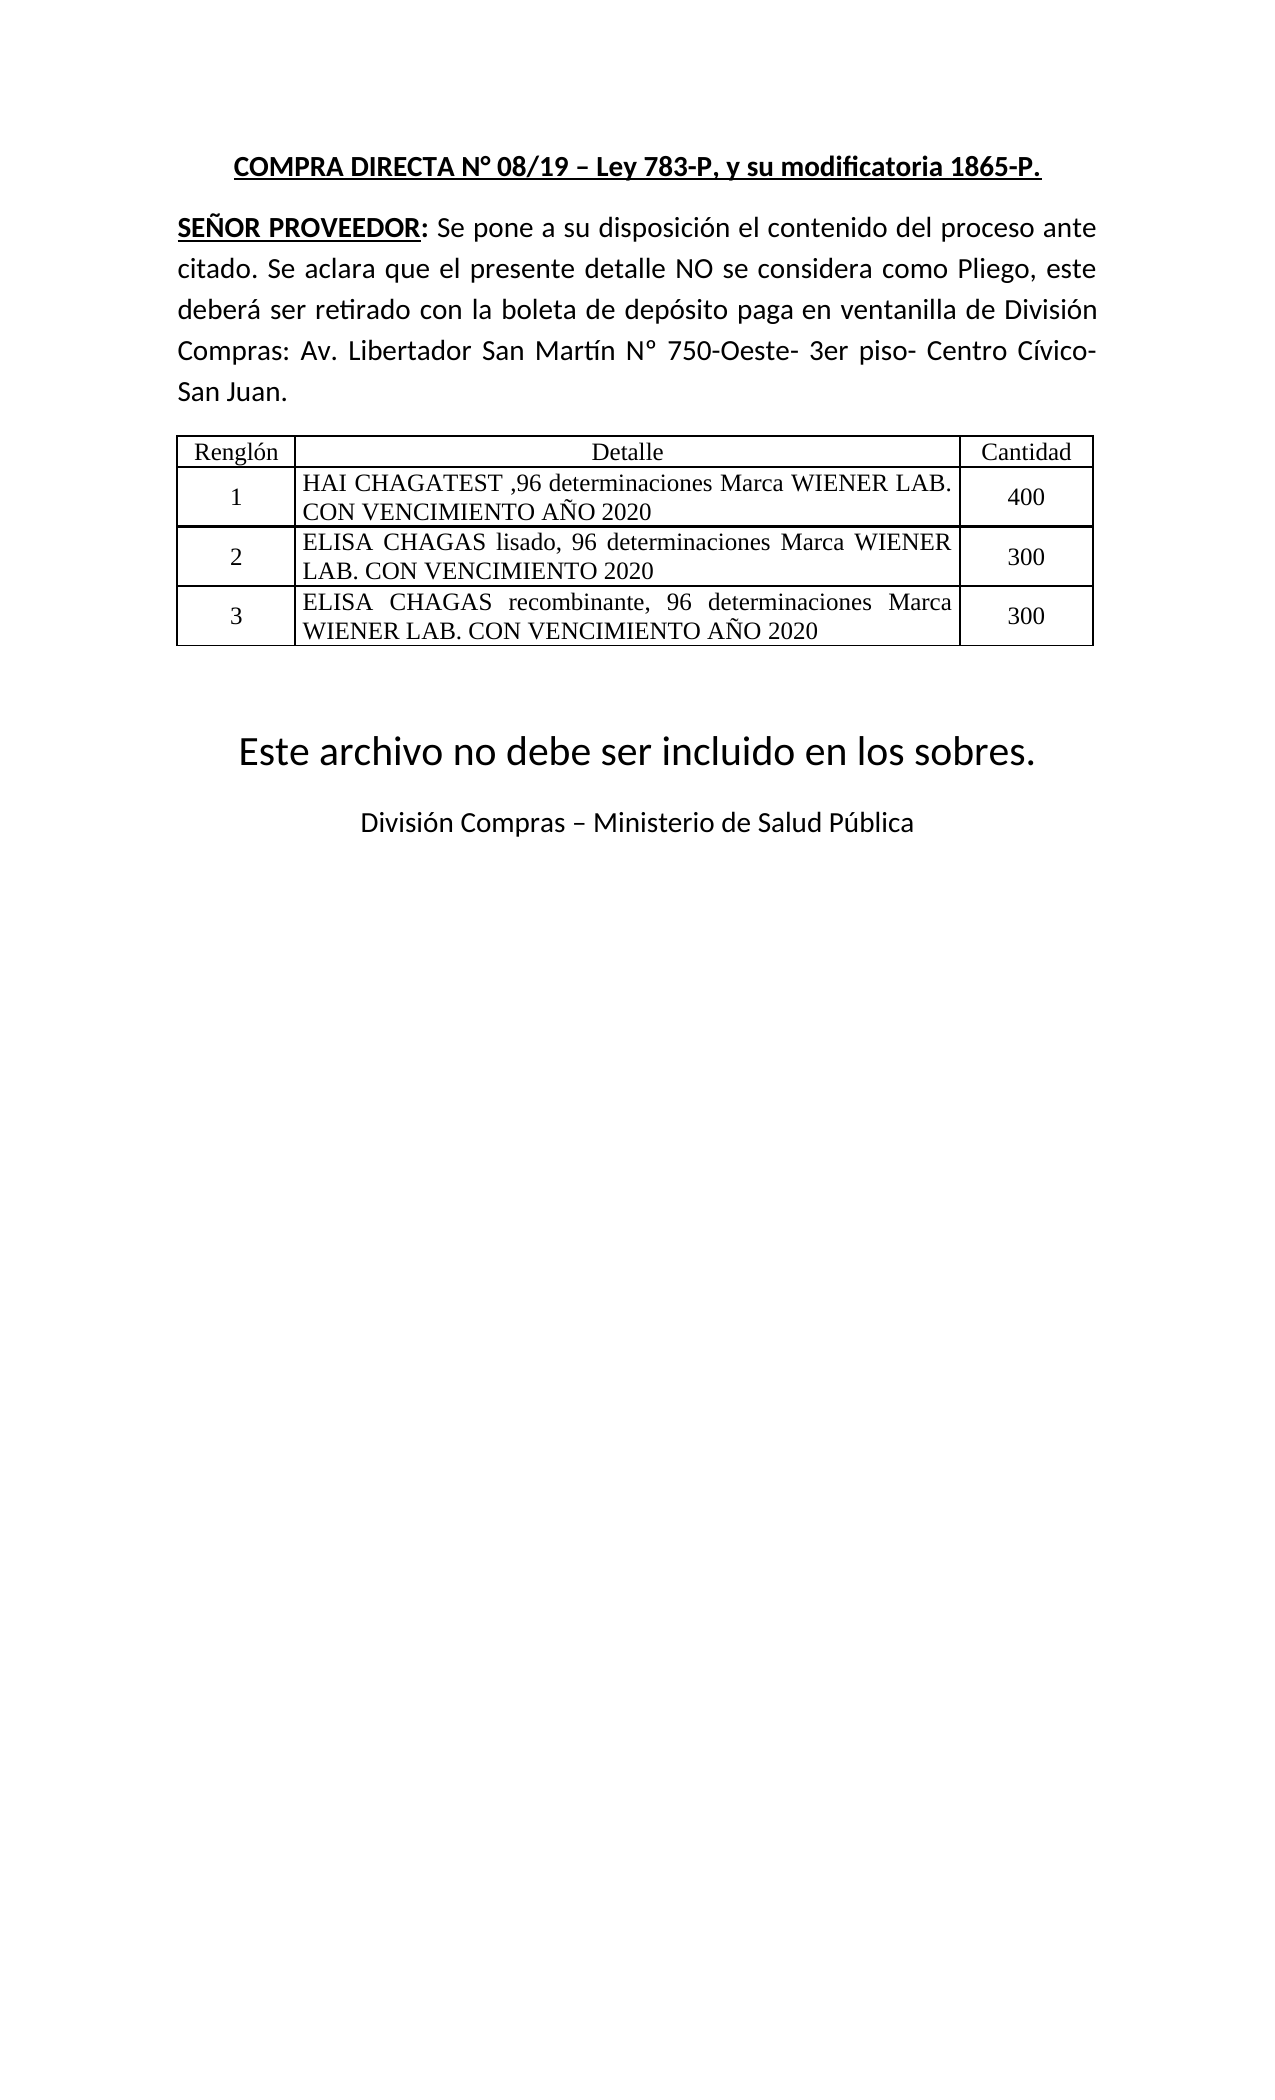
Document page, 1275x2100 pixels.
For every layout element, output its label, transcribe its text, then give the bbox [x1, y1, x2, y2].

text COMPRA DIRECTA N° 08/19 – Ley 783-P, y su modificatoria 1865-P. [177, 148, 1098, 183]
table_cell 300 [961, 587, 1092, 644]
table_header Detalle [296, 437, 959, 466]
table_cell 1 [178, 468, 294, 525]
table_cell 400 [961, 468, 1092, 525]
table_header Renglón [178, 437, 294, 466]
table_cell ELISA CHAGAS recombinante, 96 determinaciones Marca WIENER LAB. CON VENCIMIENTO AÑO 2020 [296, 587, 959, 644]
text Este archivo no debe ser incluido en los sobres. [177, 725, 1098, 776]
text SEÑOR PROVEEDOR: Se pone a su disposición el contenido del proceso ante citado. Se aclara que el presente detalle NO se considera como Pliego, este deberá ser retirado con la boleta de depósito paga en ventanilla de División Compras: Av. Libertador San Martín Nº 750-Oeste- 3er piso- Centro Cívico- San Juan. [177, 209, 1098, 409]
table_cell ELISA CHAGAS lisado, 96 determinaciones Marca WIENER LAB. CON VENCIMIENTO 2020 [296, 528, 959, 585]
table_cell HAI CHAGATEST ,96 determinaciones Marca WIENER LAB. CON VENCIMIENTO AÑO 2020 [296, 468, 959, 525]
table_cell 3 [178, 587, 294, 644]
table_cell 2 [178, 528, 294, 585]
table_header Cantidad [961, 437, 1092, 466]
table_cell 300 [961, 528, 1092, 585]
text División Compras – Ministerio de Salud Pública [177, 804, 1098, 840]
